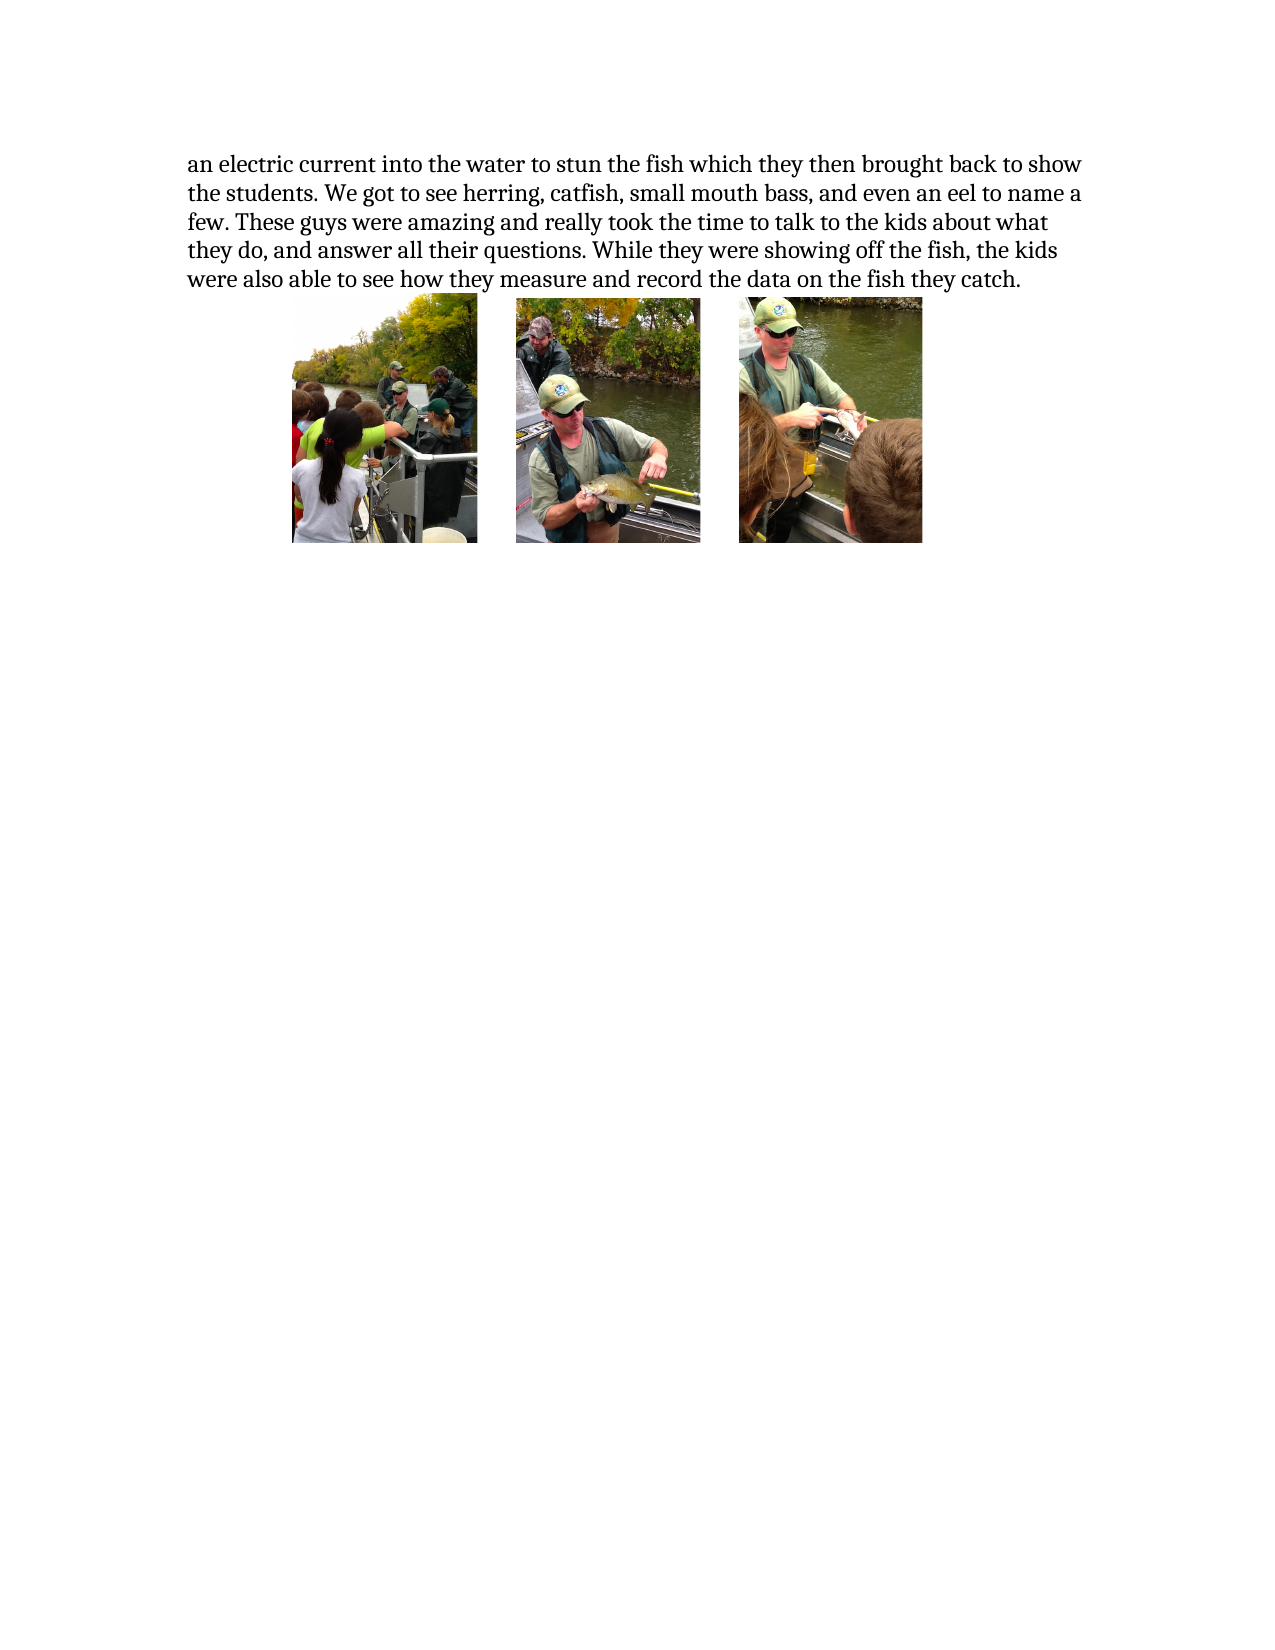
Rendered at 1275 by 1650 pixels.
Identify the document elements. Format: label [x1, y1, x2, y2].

picture [739, 297, 923, 543]
picture [292, 293, 478, 543]
text [187, 150, 1087, 294]
picture [516, 298, 701, 543]
